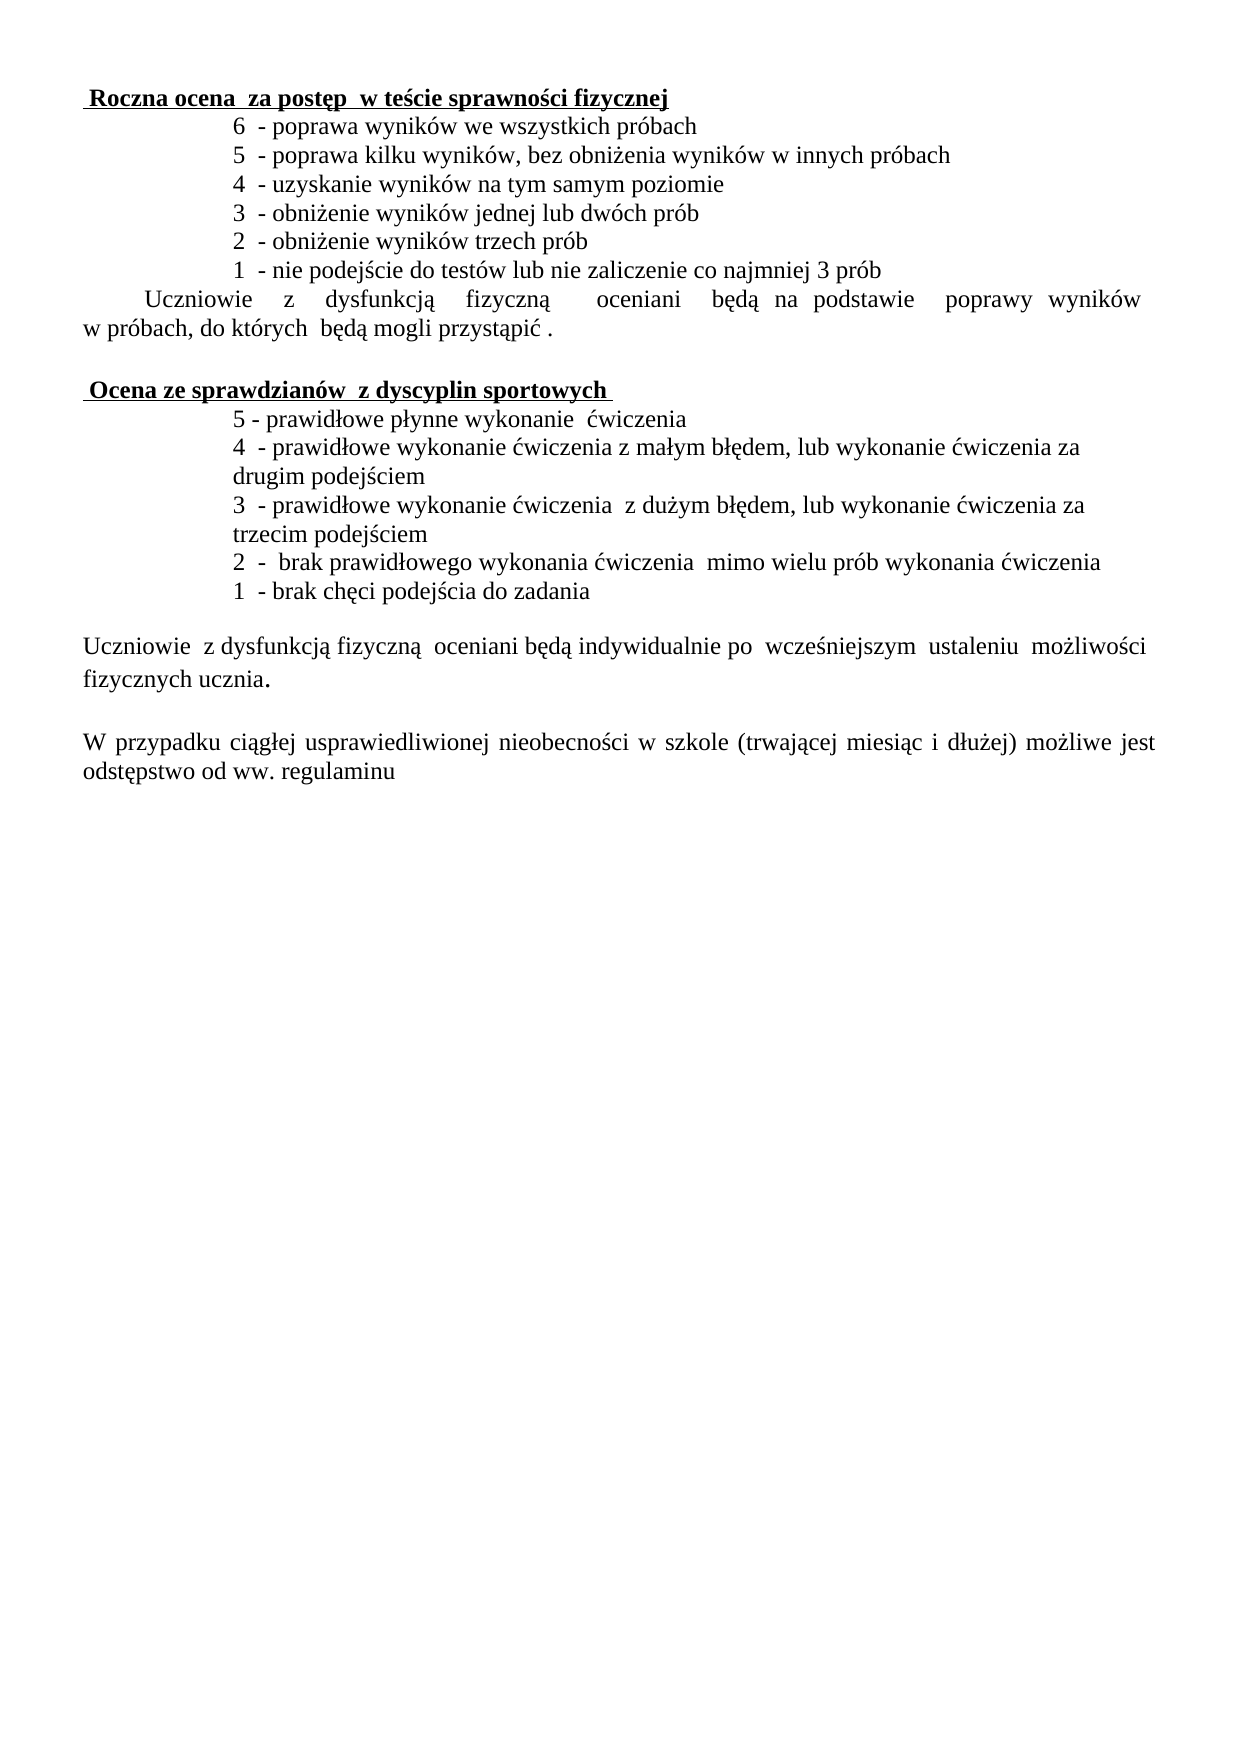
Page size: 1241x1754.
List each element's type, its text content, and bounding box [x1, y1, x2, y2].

text 2 - brak prawidłowego wykonania ćwiczenia mimo wielu prób wykonania ćwiczenia [233, 547, 1157, 576]
text 1 - brak chęci podejścia do zadania [233, 576, 1157, 605]
text 4 - uzyskanie wyników na tym samym poziomie [233, 169, 1157, 198]
text W przypadku ciągłej usprawiedliwionej nieobecności w szkole (trwającej miesiąc i dłużej) możliwe jest odstępstwo od ww. regulaminu [83, 727, 1157, 785]
text 3 - prawidłowe wykonanie ćwiczenia z dużym błędem, lub wykonanie ćwiczenia za trzecim podejściem [233, 490, 1157, 547]
text Ocena ze sprawdzianów z dyscyplin sportowych [83, 375, 1157, 404]
text 3 - obniżenie wyników jednej lub dwóch prób [233, 198, 1157, 226]
text Uczniowie z dysfunkcją fizyczną oceniani będą indywidualnie po wcześniejszym ustaleniu możliwości fizycznych ucznia. [83, 631, 1157, 694]
text Uczniowie z dysfunkcją fizyczną oceniani będą na podstawie poprawy wyników w próbach, do których będą mogli przystąpić . [83, 284, 1157, 341]
text 5 - poprawa kilku wyników, bez obniżenia wyników w innych próbach [233, 140, 1157, 169]
text 5 - prawidłowe płynne wykonanie ćwiczenia [233, 404, 1157, 432]
text 1 - nie podejście do testów lub nie zaliczenie co najmniej 3 prób [233, 255, 1157, 284]
text 6 - poprawa wyników we wszystkich próbach [233, 111, 1157, 140]
text 2 - obniżenie wyników trzech prób [233, 226, 1157, 255]
text Roczna ocena za postęp w teście sprawności fizycznej [83, 83, 1157, 111]
text 4 - prawidłowe wykonanie ćwiczenia z małym błędem, lub wykonanie ćwiczenia za drugim podejściem [233, 432, 1157, 490]
